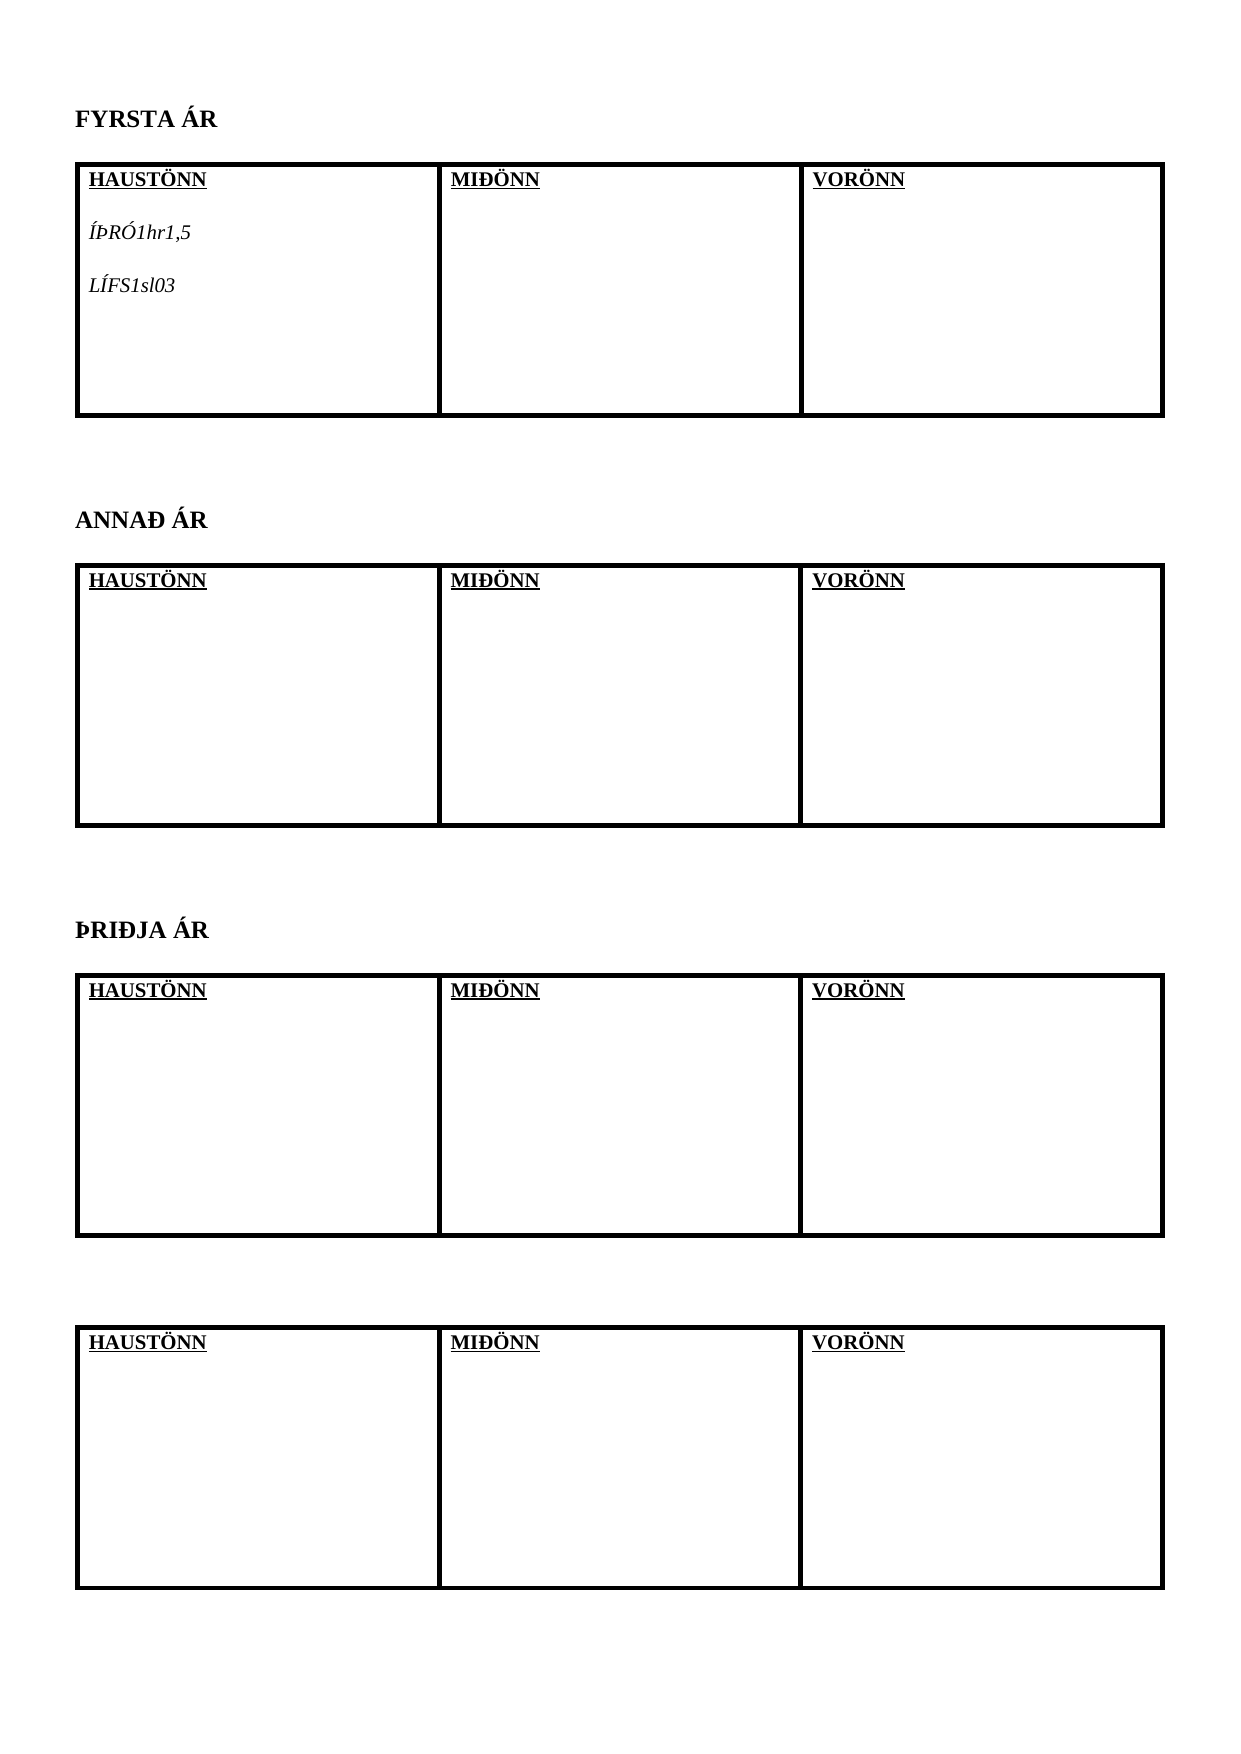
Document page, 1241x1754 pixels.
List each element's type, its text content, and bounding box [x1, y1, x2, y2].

text FYRSTA ÁR [75, 104, 1165, 133]
table_header VORÖNN [803, 568, 1160, 823]
table_header HAUSTÖNN ÍÞRÓ1hr1,5 LÍFS1sl03 [80, 167, 437, 413]
table_header MIÐÖNN [442, 167, 799, 413]
table_header HAUSTÖNN [80, 568, 437, 823]
table_header VORÖNN [803, 1330, 1160, 1586]
text ANNAÐ ÁR [75, 505, 1165, 534]
table_header MIÐÖNN [442, 568, 798, 823]
text ÞRIÐJA ÁR [75, 915, 1165, 944]
table_header MIÐÖNN [442, 1330, 798, 1586]
table_header HAUSTÖNN [80, 978, 437, 1233]
table_header VORÖNN [804, 167, 1160, 413]
table_header MIÐÖNN [442, 978, 798, 1233]
table_header VORÖNN [803, 978, 1160, 1233]
table_header HAUSTÖNN [80, 1330, 437, 1586]
